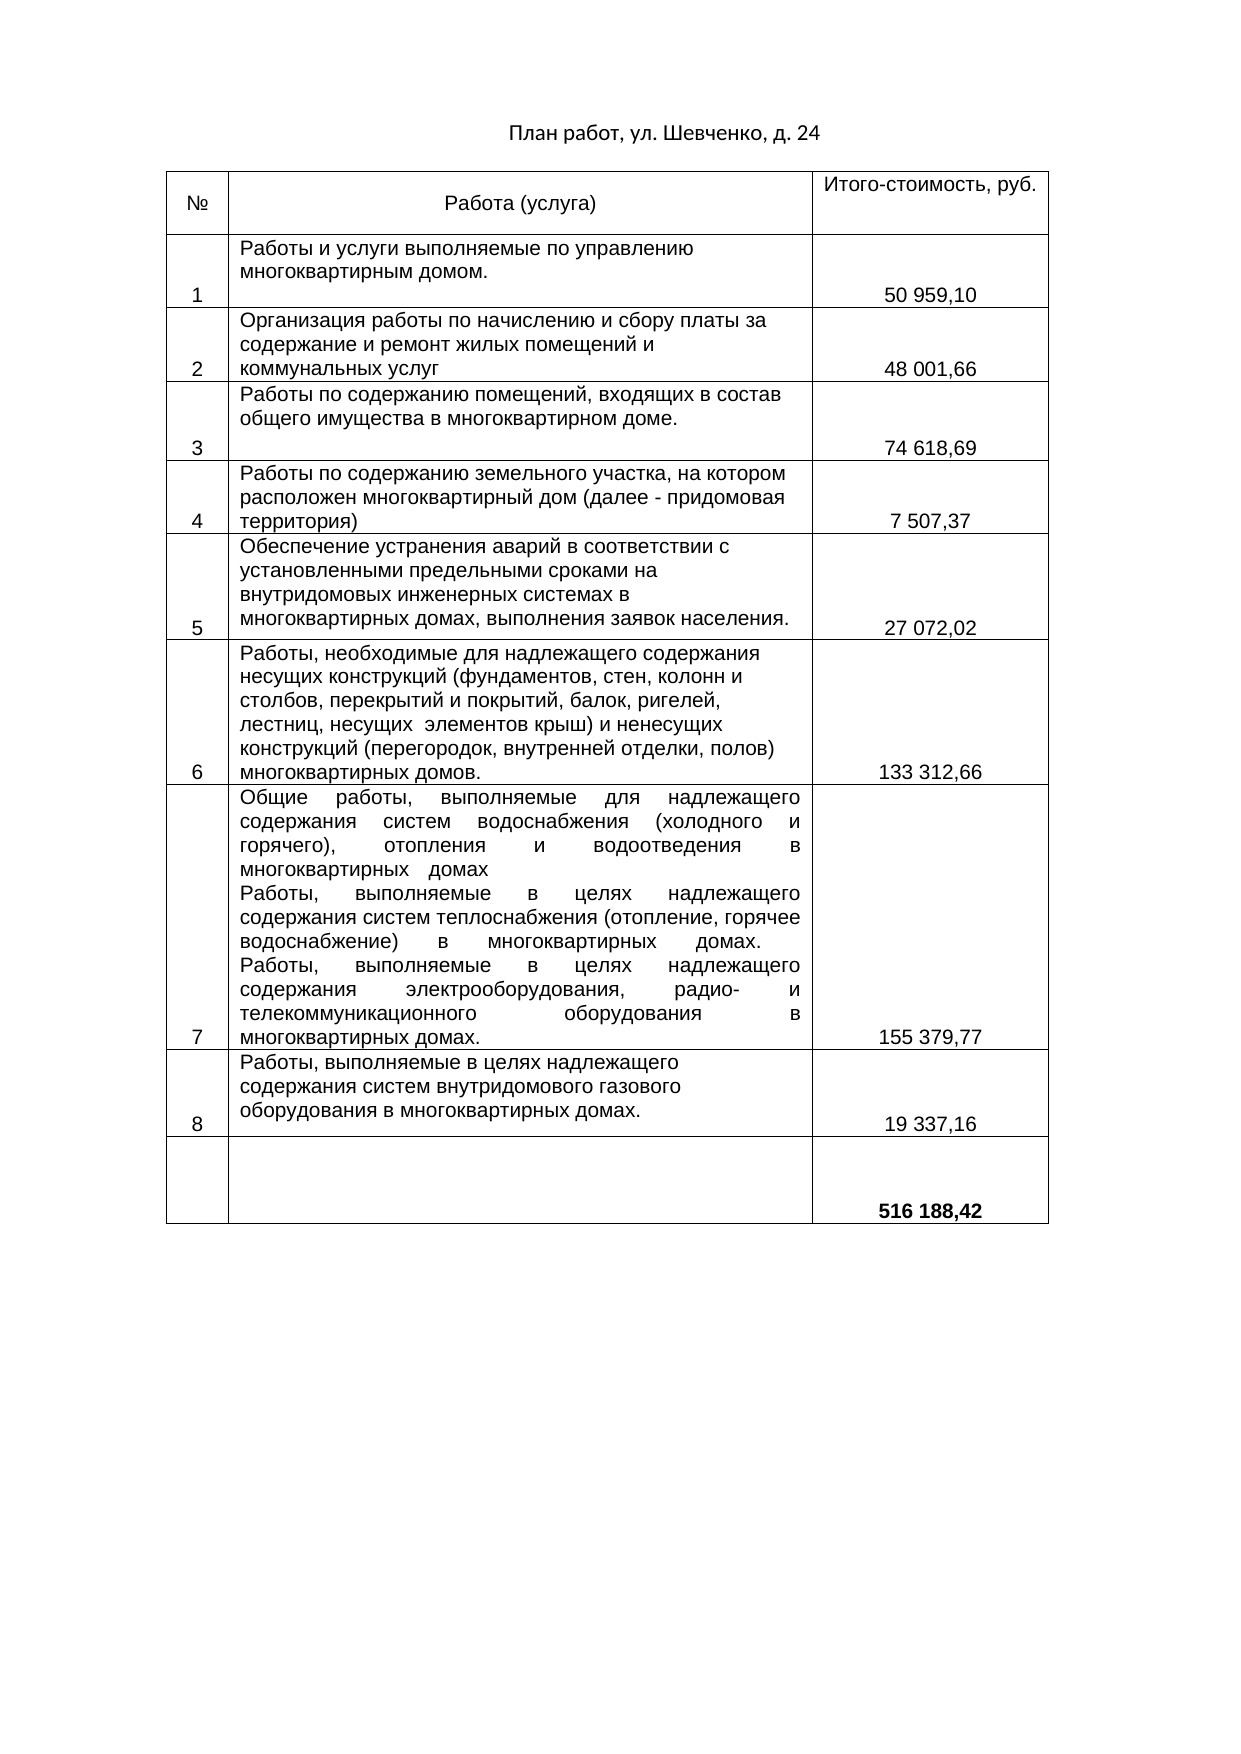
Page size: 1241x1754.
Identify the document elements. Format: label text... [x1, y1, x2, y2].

table_cell 516 188,42 [813, 1137, 1048, 1223]
table_cell Работы по содержанию помещений, входящих в состав общего имущества в многоквартирном доме. [229, 382, 812, 460]
table_cell 4 [167, 461, 228, 533]
table_cell 3 [167, 382, 228, 460]
table_cell 74 618,69 [813, 382, 1048, 460]
table_cell 8 [167, 1050, 228, 1136]
table_cell 7 507,37 [813, 461, 1048, 533]
table_cell Обеспечение устранения аварий в соответствии с установленными предельными сроками на внутридомовых инженерных системах в многоквартирных домах, выполнения заявок населения. [229, 534, 812, 639]
table_cell 155 379,77 [813, 785, 1048, 1049]
table_cell 7 [167, 785, 228, 1049]
table_header № [167, 172, 228, 234]
table_cell Общие работы, выполняемые для надлежащего содержания систем водоснабжения (холодного и горячего), отопления и водоотведения в многоквартирных домах Работы, выполняемые в целях надлежащего содержания систем теплоснабжения (отопление, горячее водоснабжение) в многоквартирных домах. Работы, выполняемые в целях надлежащего содержания электрооборудования, радио- и телекоммуникационного оборудования в многоквартирных домах. [229, 785, 812, 1049]
table_cell 133 312,66 [813, 640, 1048, 784]
table_cell 48 001,66 [813, 308, 1048, 381]
table_cell 1 [167, 235, 228, 307]
table_cell Организация работы по начислению и сбору платы за содержание и ремонт жилых помещений и коммунальных услуг [229, 308, 812, 381]
table_header Итого-стоимость, руб. [813, 172, 1048, 234]
table_header Работа (услуга) [229, 172, 812, 234]
table_cell 2 [167, 308, 228, 381]
table_cell 19 337,16 [813, 1050, 1048, 1136]
table_cell Работы, выполняемые в целях надлежащего содержания систем внутридомового газового оборудования в многоквартирных домах. [229, 1050, 812, 1136]
text План работ, ул. Шевченко, д. 24 [177, 118, 1152, 146]
table_cell Работы и услуги выполняемые по управлению многоквартирным домом. [229, 235, 812, 307]
table_cell [167, 1137, 228, 1223]
table_cell 27 072,02 [813, 534, 1048, 639]
table_cell 6 [167, 640, 228, 784]
table_cell Работы по содержанию земельного участка, на котором расположен многоквартирный дом (далее - придомовая территория) [229, 461, 812, 533]
table_cell Работы, необходимые для надлежащего содержания несущих конструкций (фундаментов, стен, колонн и столбов, перекрытий и покрытий, балок, ригелей, лестниц, несущих элементов крыш) и ненесущих конструкций (перегородок, внутренней отделки, полов) многоквартирных домов. [229, 640, 812, 784]
table_cell [229, 1137, 812, 1223]
table_cell 5 [167, 534, 228, 639]
table_cell 50 959,10 [813, 235, 1048, 307]
